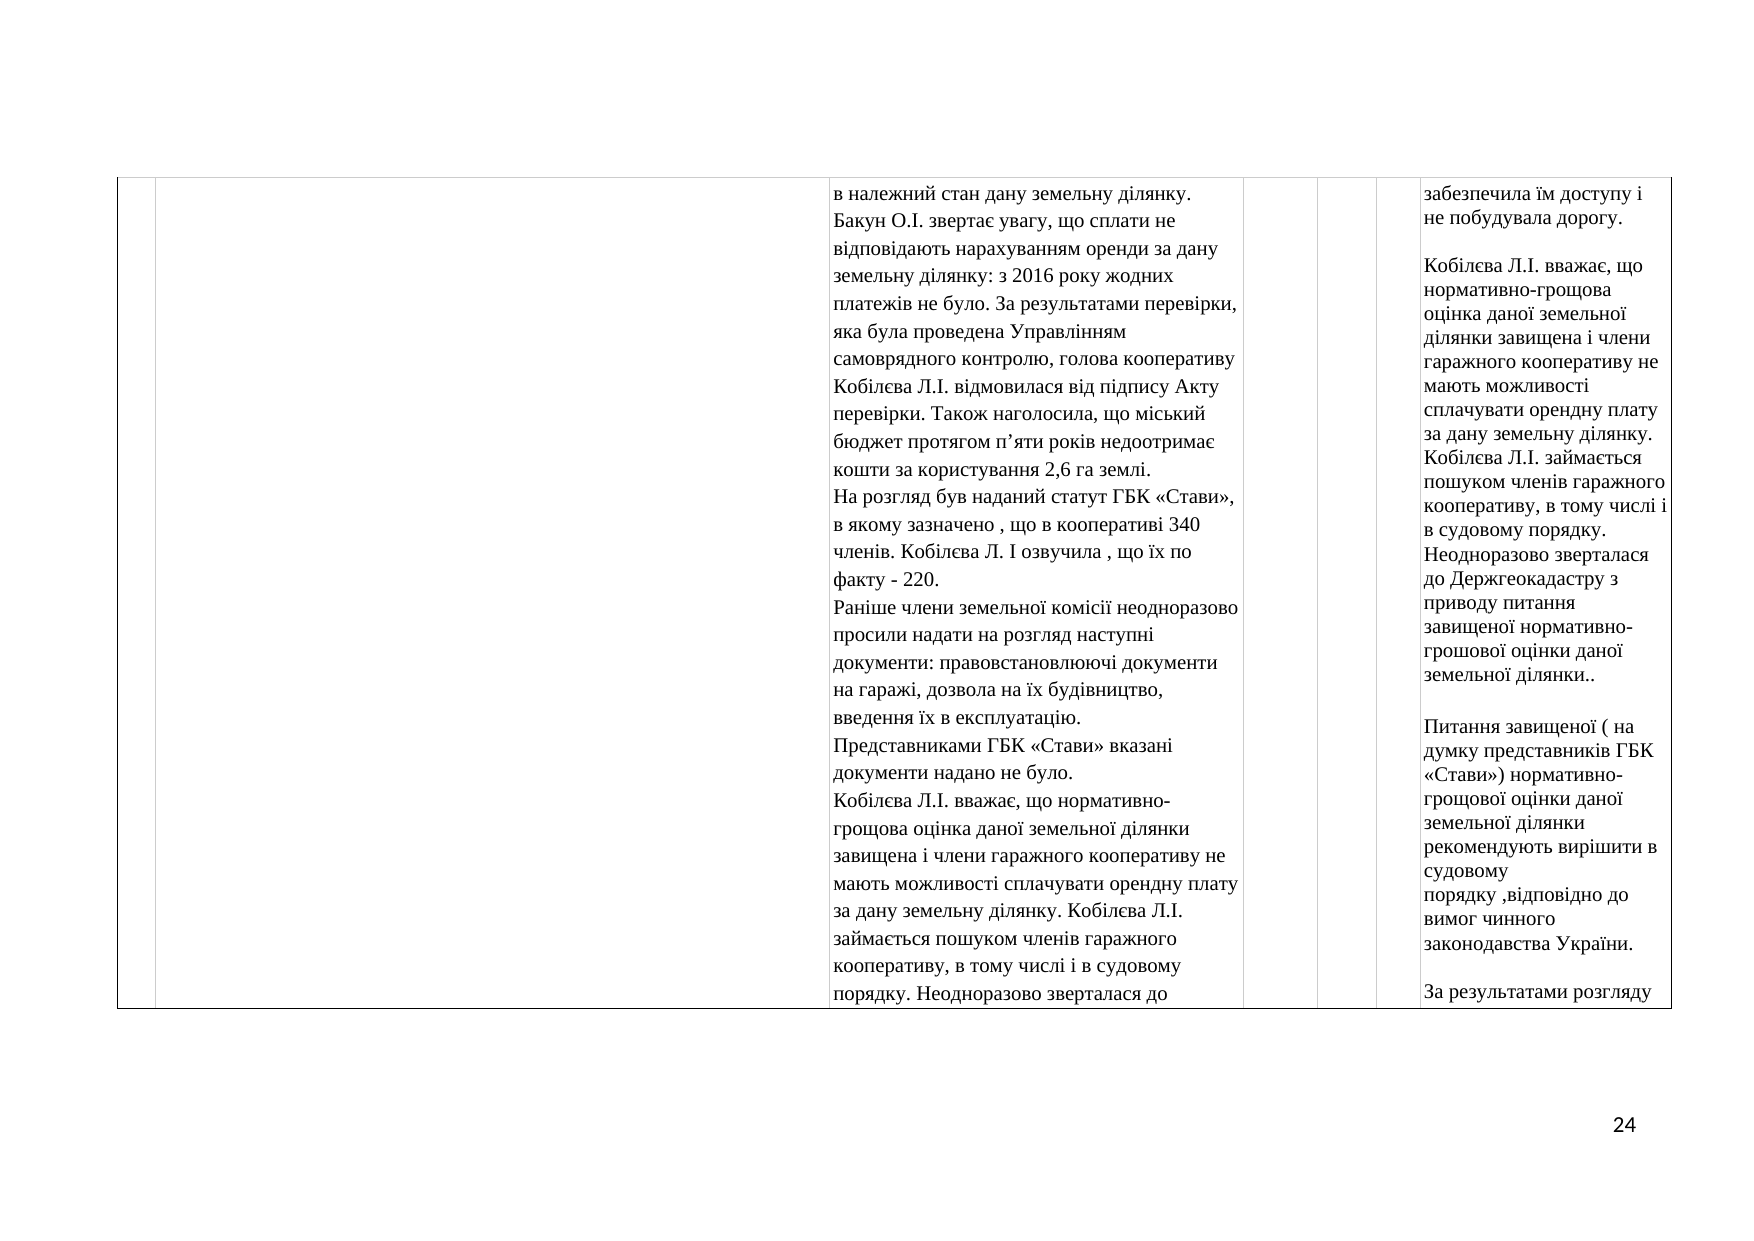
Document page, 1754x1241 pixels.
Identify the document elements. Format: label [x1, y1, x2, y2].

table_cell [1318, 178, 1376, 1007]
table_cell [156, 178, 829, 1007]
table_cell [830, 178, 1243, 1007]
table_cell [1377, 178, 1420, 1007]
table_cell [1421, 178, 1671, 1007]
table_cell [118, 178, 155, 1007]
table_cell [1244, 178, 1317, 1007]
